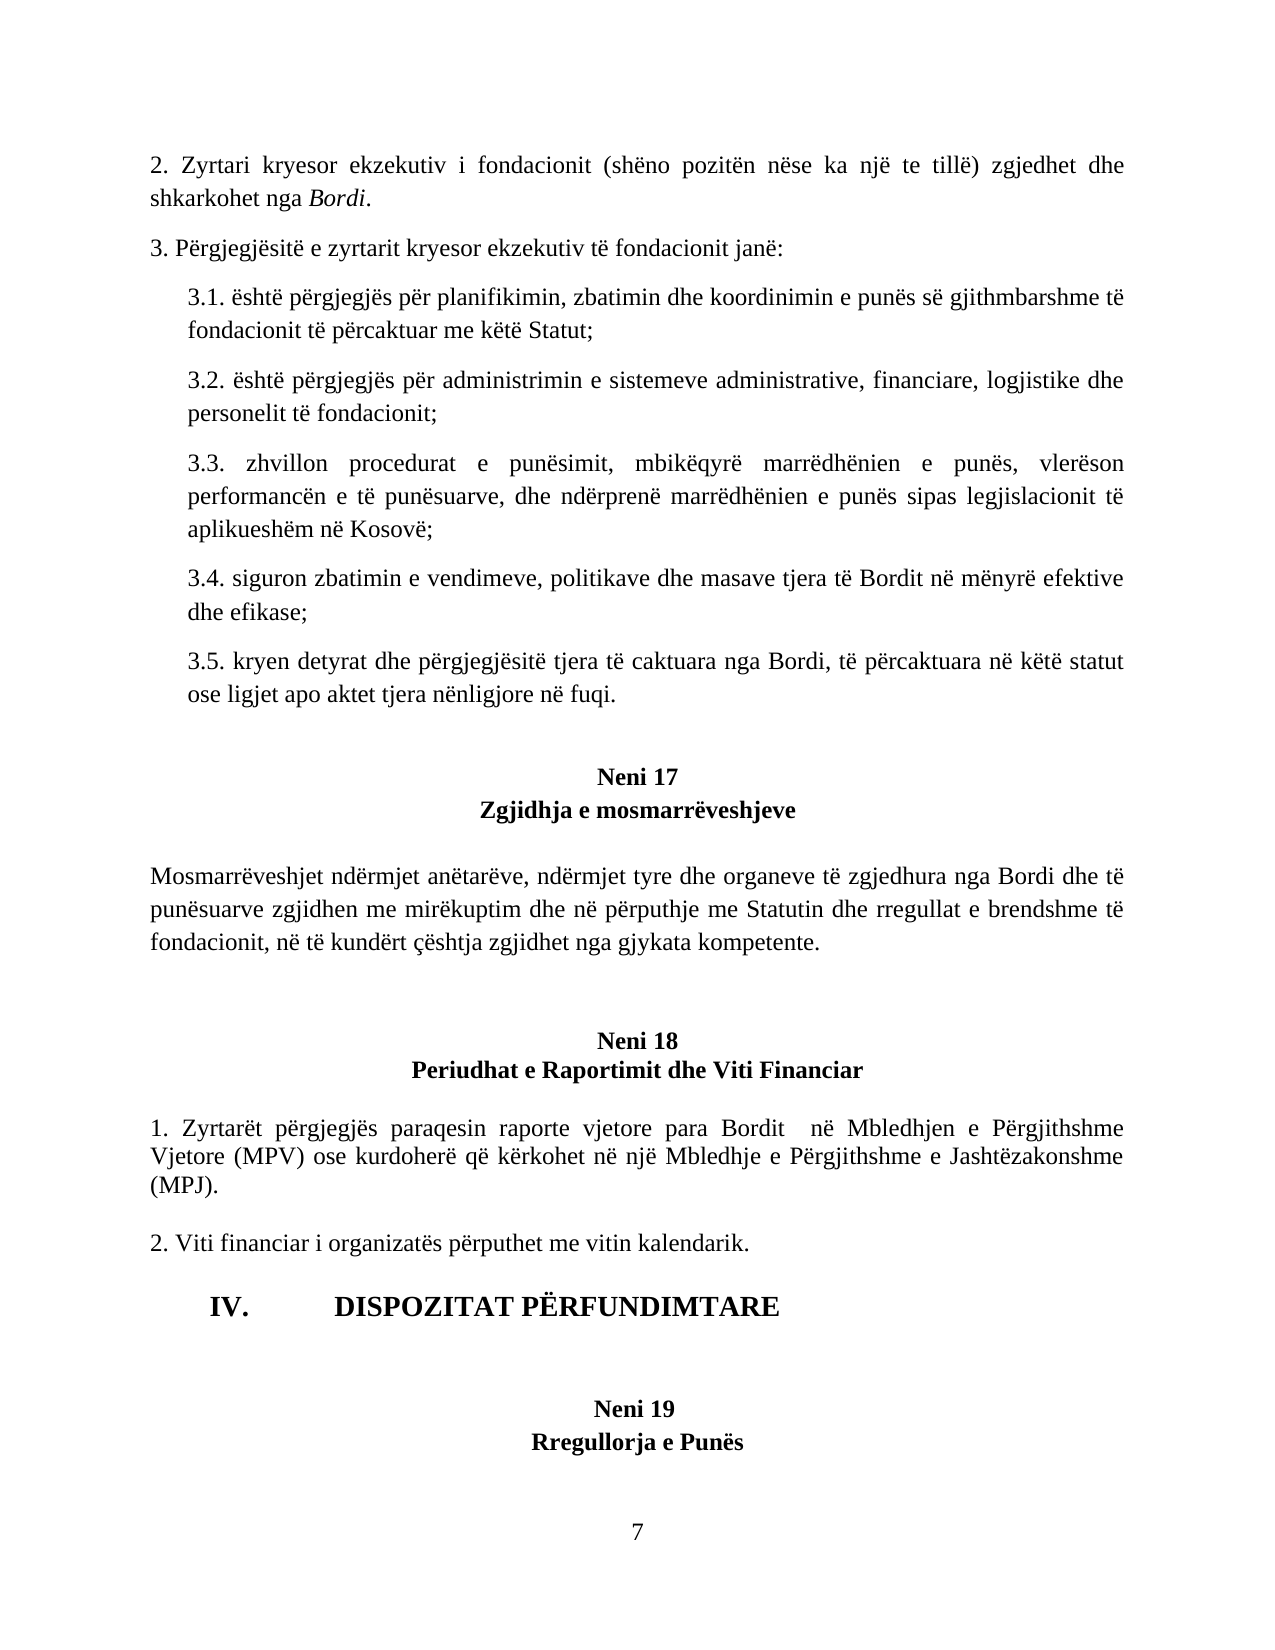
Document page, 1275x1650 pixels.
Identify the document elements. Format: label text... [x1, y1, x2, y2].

text 3.5. kryen detyrat dhe përgjegjësitë tjera të caktuara nga Bordi, të përcaktuara në këtë statut ose ligjet apo aktet tjera nënligjore në fuqi. [187, 646, 1125, 708]
text 3.3. zhvillon procedurat e punësimit, mbikëqyrë marrëdhënien e punës, vlerëson performancën e të punësuarve, dhe ndërprenë marrëdhënien e punës sipas legjislacionit të aplikueshëm në Kosovë; [187, 448, 1125, 543]
text 2. Viti financiar i organizatës përputhet me vitin kalendarik. [150, 1228, 1125, 1256]
text Rregullorja e Punës [150, 1427, 1125, 1456]
text Neni 19 [150, 1394, 1125, 1423]
text 3.2. është përgjegjës për administrimin e sistemeve administrative, financiare, logjistike dhe personelit të fondacionit; [187, 365, 1125, 427]
text 2. Zyrtari kryesor ekzekutiv i fondacionit (shëno pozitën nëse ka një te tillë) zgjedhet dhe shkarkohet nga Bordi. [150, 150, 1125, 212]
text 3. Përgjegjësitë e zyrtarit kryesor ekzekutiv të fondacionit janë: [150, 233, 1125, 261]
text Neni 18 [150, 1026, 1125, 1055]
text Mosmarrëveshjet ndërmjet anëtarëve, ndërmjet tyre dhe organeve të zgjedhura nga Bordi dhe të punësuarve zgjidhen me mirëkuptim dhe në përputhje me Statutin dhe rregullat e brendshme të fondacionit, në të kundërt çështja zgjidhet nga gjykata kompetente. [150, 861, 1125, 956]
text 3.4. siguron zbatimin e vendimeve, politikave dhe masave tjera të Bordit në mënyrë efektive dhe efikase; [187, 563, 1125, 625]
text 3.1. është përgjegjës për planifikimin, zbatimin dhe koordinimin e punës së gjithmbarshme të fondacionit të përcaktuar me këtë Statut; [187, 282, 1125, 344]
list DISPOZITAT PËRFUNDIMTARE [209, 1289, 1125, 1323]
text Zgjidhja e mosmarrëveshjeve [150, 795, 1125, 824]
text Neni 17 [150, 762, 1125, 791]
text 1. Zyrtarët përgjegjës paraqesin raporte vjetore para Bordit në Mbledhjen e Përgjithshme Vjetore (MPV) ose kurdoherë që kërkohet në një Mbledhje e Përgjithshme e Jashtëzakonshme (MPJ). [150, 1113, 1125, 1199]
text Periudhat e Raportimit dhe Viti Financiar [150, 1055, 1125, 1084]
